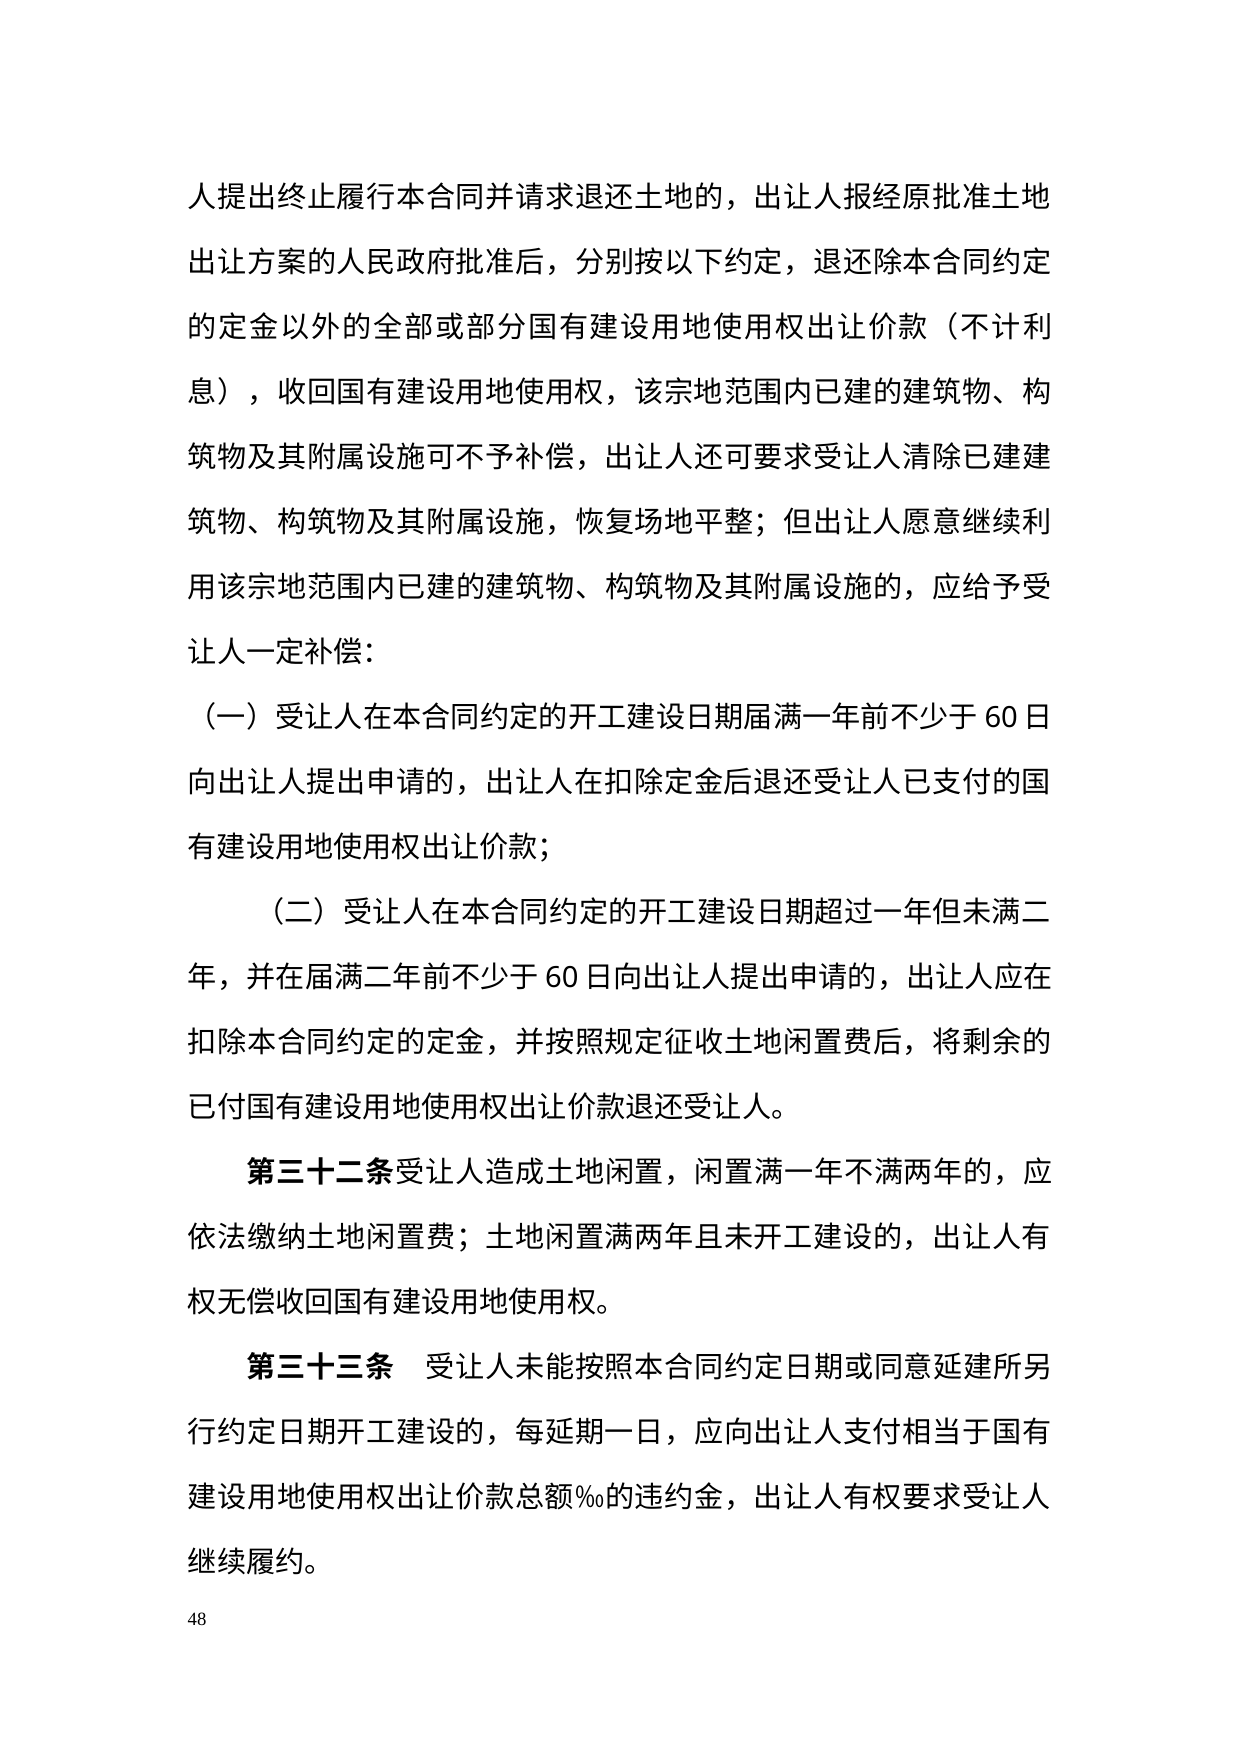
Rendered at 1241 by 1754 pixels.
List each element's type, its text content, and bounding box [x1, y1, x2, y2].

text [188, 162, 1053, 682]
text 第三十三条 受让人未能按照本合同约定日期或同意延建所另行约定日期开工建设的，每延期一日，应向出让人支付相当于国有建设用地使用权出让价款总额‰的违约金，出让人有权要求受让人继续履约。 [188, 1332, 1053, 1592]
text 第三十二条受让人造成土地闲置，闲置满一年不满两年的，应依法缴纳土地闲置费；土地闲置满两年且未开工建设的，出让人有权无偿收回国有建设用地使用权。 [188, 1137, 1053, 1332]
text （二）受让人在本合同约定的开工建设日期超过一年但未满二年，并在届满二年前不少于60日向出让人提出申请的，出让人应在扣除本合同约定的定金，并按照规定征收土地闲置费后，将剩余的已付国有建设用地使用权出让价款退还受让人。 [188, 877, 1053, 1137]
text （一）受让人在本合同约定的开工建设日期届满一年前不少于60日向出让人提出申请的，出让人在扣除定金后退还受让人已支付的国有建设用地使用权出让价款； [187, 682, 1053, 877]
